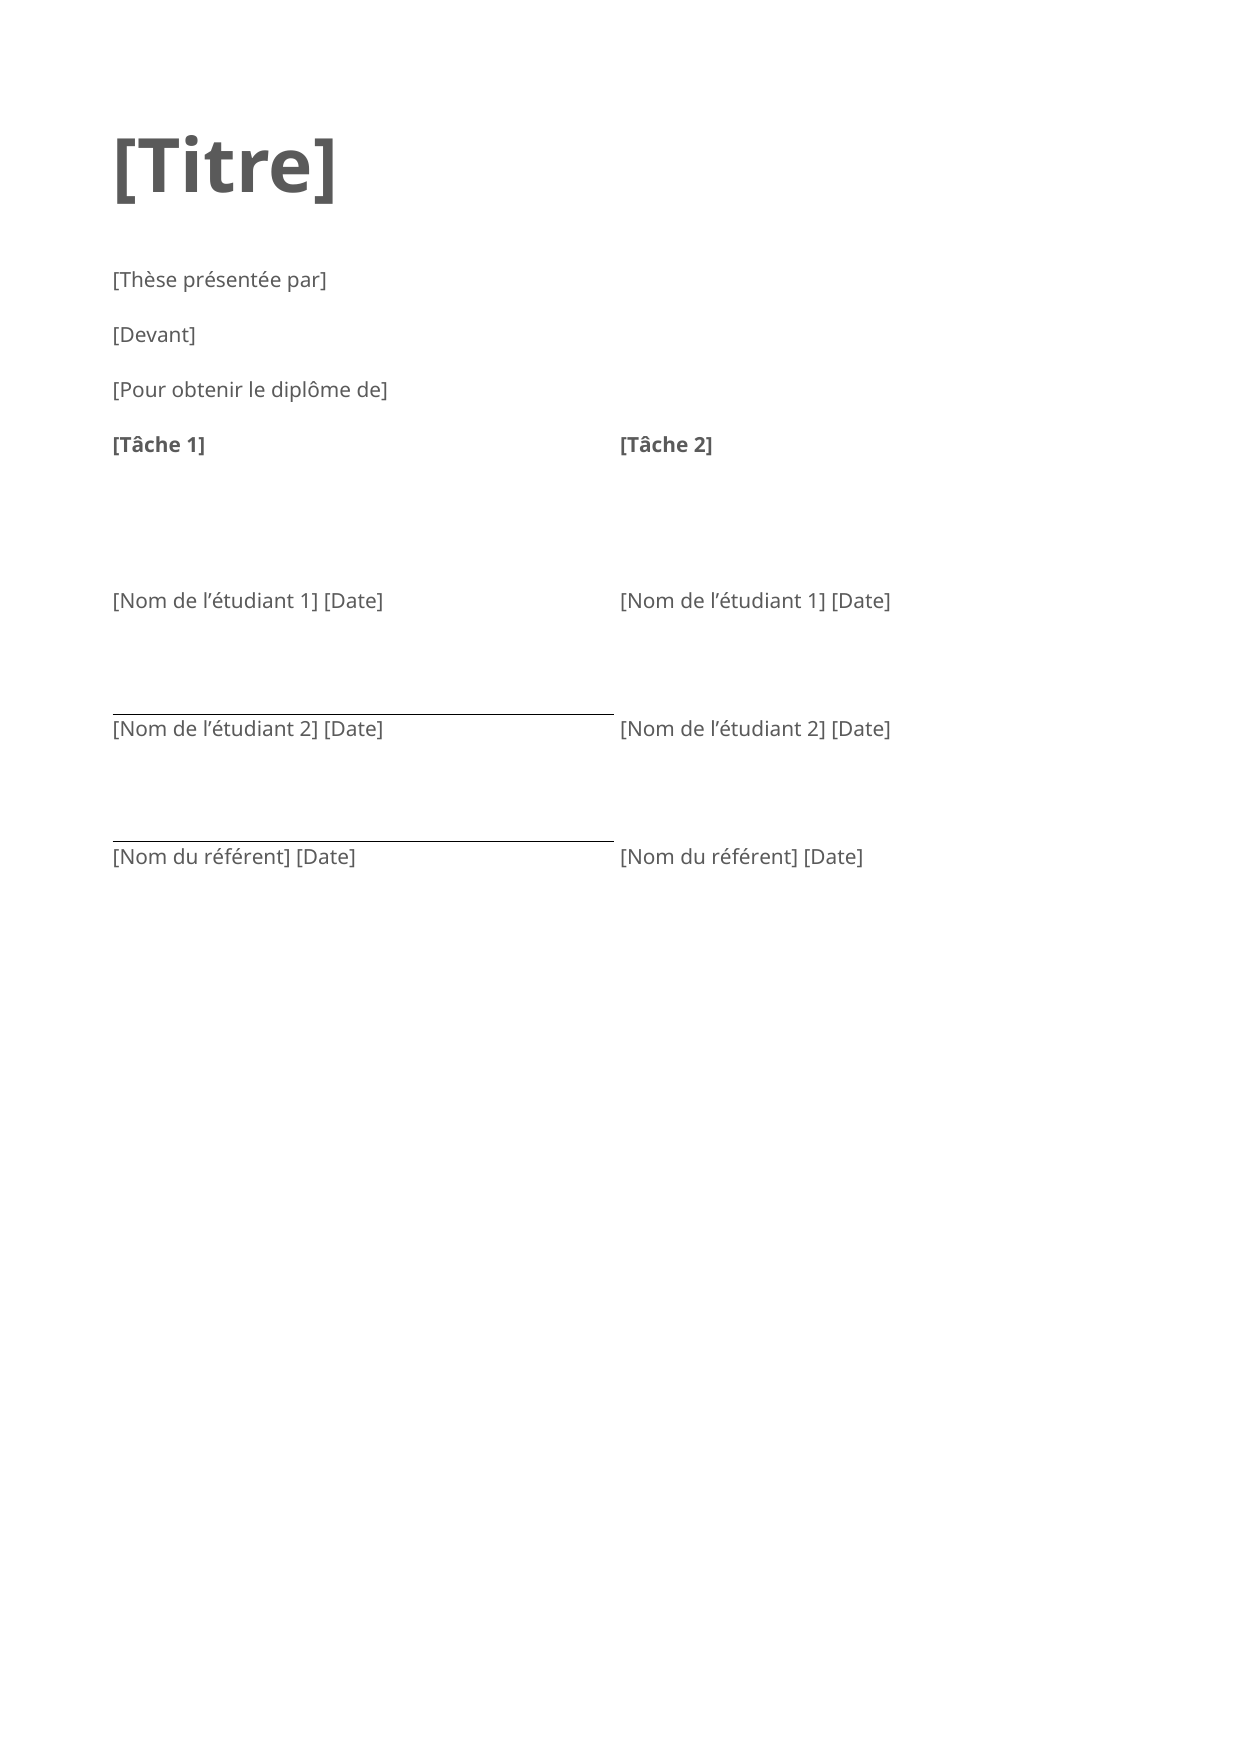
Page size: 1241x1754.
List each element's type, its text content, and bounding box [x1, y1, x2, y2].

table_cell [Nom de l’étudiant 2] [Date] [113, 715, 614, 841]
table_cell [Nom du référent] [Date] [113, 842, 620, 895]
table_cell [Nom de l’étudiant 1] [Date] [620, 586, 1128, 713]
table_header [Tâche 2] [620, 430, 1128, 586]
table_cell [Nom de l’étudiant 2] [Date] [626, 714, 1128, 841]
text [Pour obtenir le diplôme de] [112, 375, 1128, 403]
title [Titre] [112, 112, 1128, 215]
text [Thèse présentée par] [112, 265, 1128, 293]
table_cell [Nom de l’étudiant 1] [Date] [113, 586, 620, 713]
table_cell [Nom du référent] [Date] [620, 841, 1128, 895]
text [Devant] [112, 320, 1128, 348]
table_header [Tâche 1] [113, 430, 620, 586]
